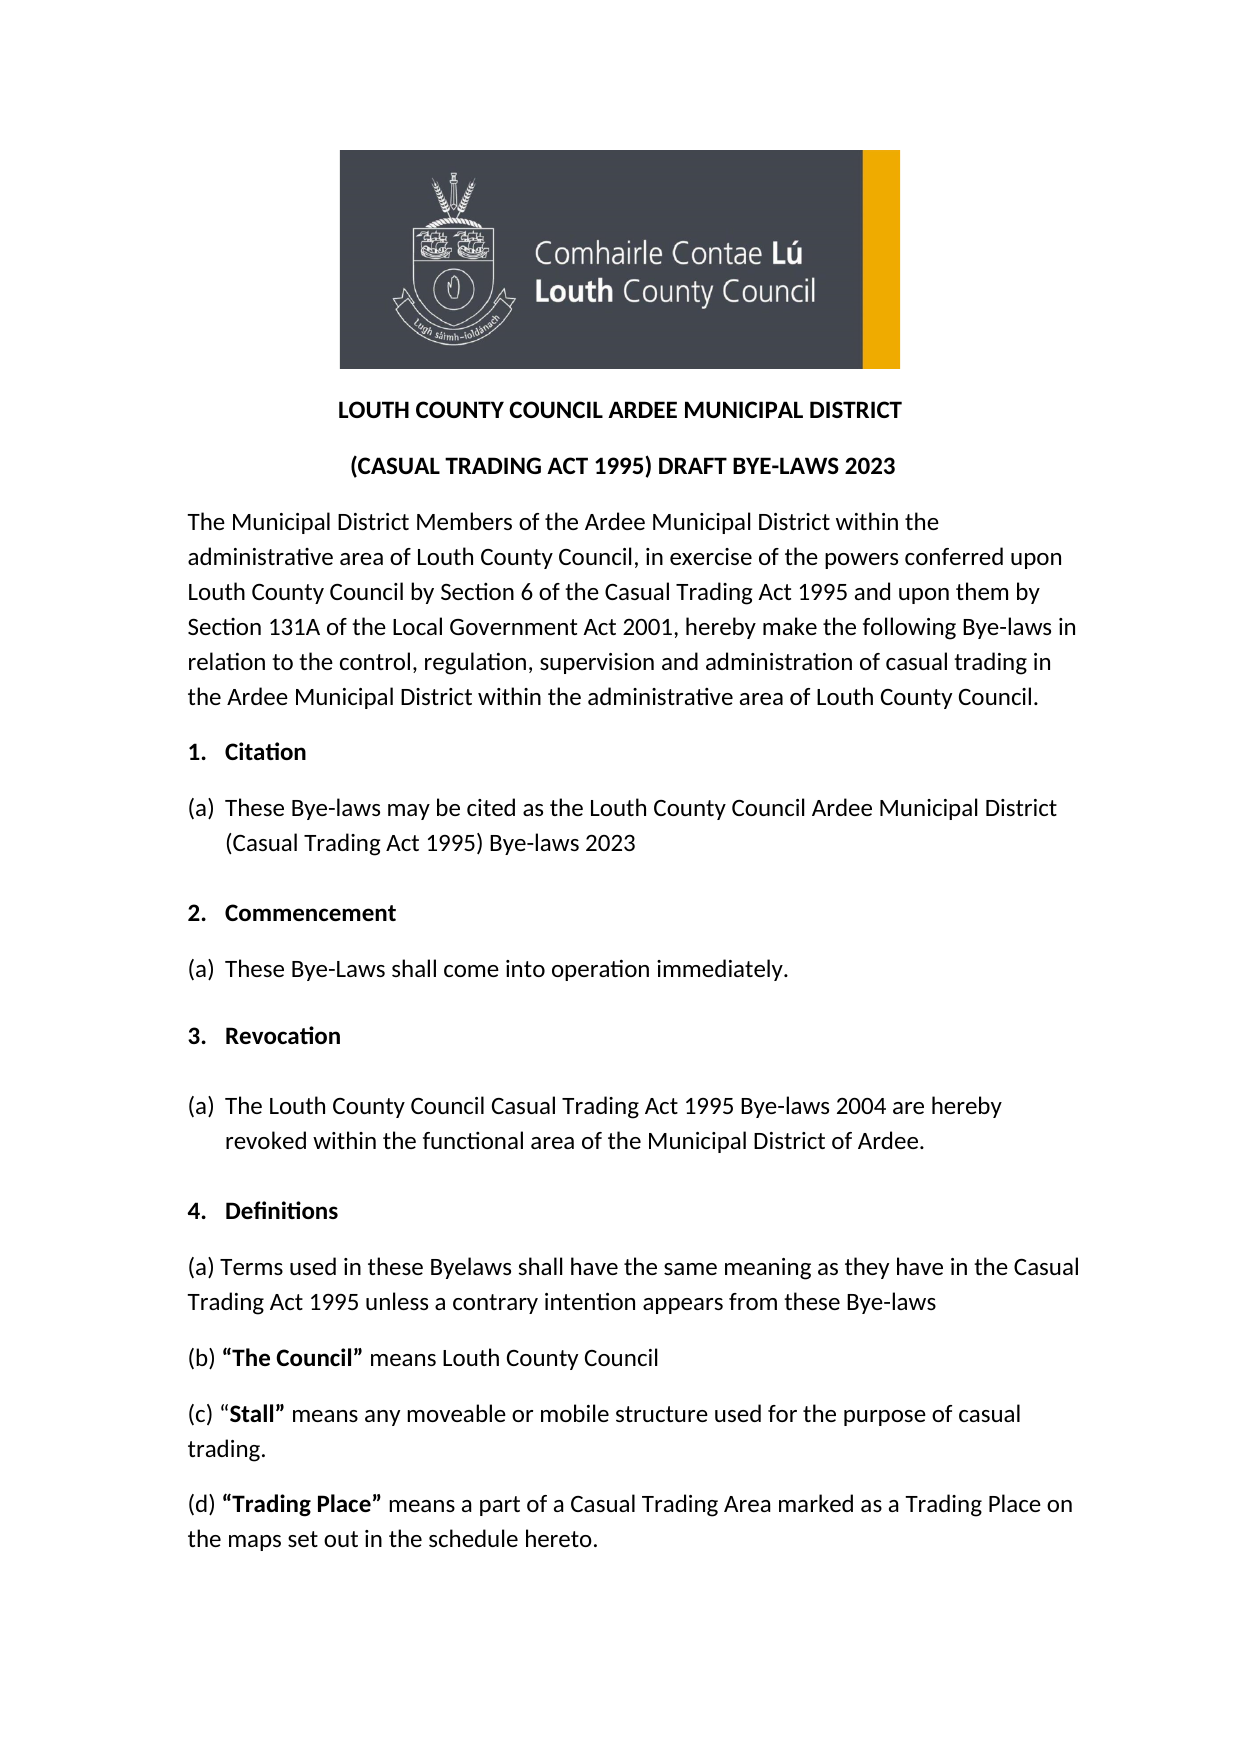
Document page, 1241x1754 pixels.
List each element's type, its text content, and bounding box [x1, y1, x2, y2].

text (CASUAL TRADING ACT 1995) DRAFT BYE-LAWS 2023 [150, 450, 1090, 480]
list These Bye-laws may be cited as the Louth County Council Ardee Municipal District (Casual Trading Act 1995) Bye-laws 2023 [187, 792, 1090, 858]
list Citation [187, 736, 1090, 767]
text (b) “The Council” means Louth County Council [187, 1342, 1090, 1372]
list (c) “Stall” means any moveable or mobile structure used for the purpose of casual trading. [187, 1398, 1090, 1463]
text LOUTH COUNTY COUNCIL ARDEE MUNICIPAL DISTRICT [150, 394, 1090, 424]
picture [339, 150, 901, 369]
list The Louth County Council Casual Trading Act 1995 Bye-laws 2004 are hereby revoked within the functional area of the Municipal District of Ardee. [187, 1090, 1090, 1156]
list Revocation [187, 1020, 1090, 1051]
list (d) “Trading Place” means a part of a Casual Trading Area marked as a Trading Place on the maps set out in the schedule hereto. [187, 1489, 1090, 1554]
text (a) Terms used in these Byelaws shall have the same meaning as they have in the Casual Trading Act 1995 unless a contrary intention appears from these Bye-laws [187, 1251, 1090, 1317]
list Definitions [187, 1195, 1090, 1226]
text The Municipal District Members of the Ardee Municipal District within the administrative area of Louth County Council, in exercise of the powers conferred upon Louth County Council by Section 6 of the Casual Trading Act 1995 and upon them by Section 131A of the Local Government Act 2001, hereby make the following Bye-laws in relation to the control, regulation, supervision and administration of casual trading in the Ardee Municipal District within the administrative area of Louth County Council. [187, 506, 1090, 711]
list Commencement [187, 897, 1090, 928]
list These Bye-Laws shall come into operation immediately. [187, 953, 1090, 984]
